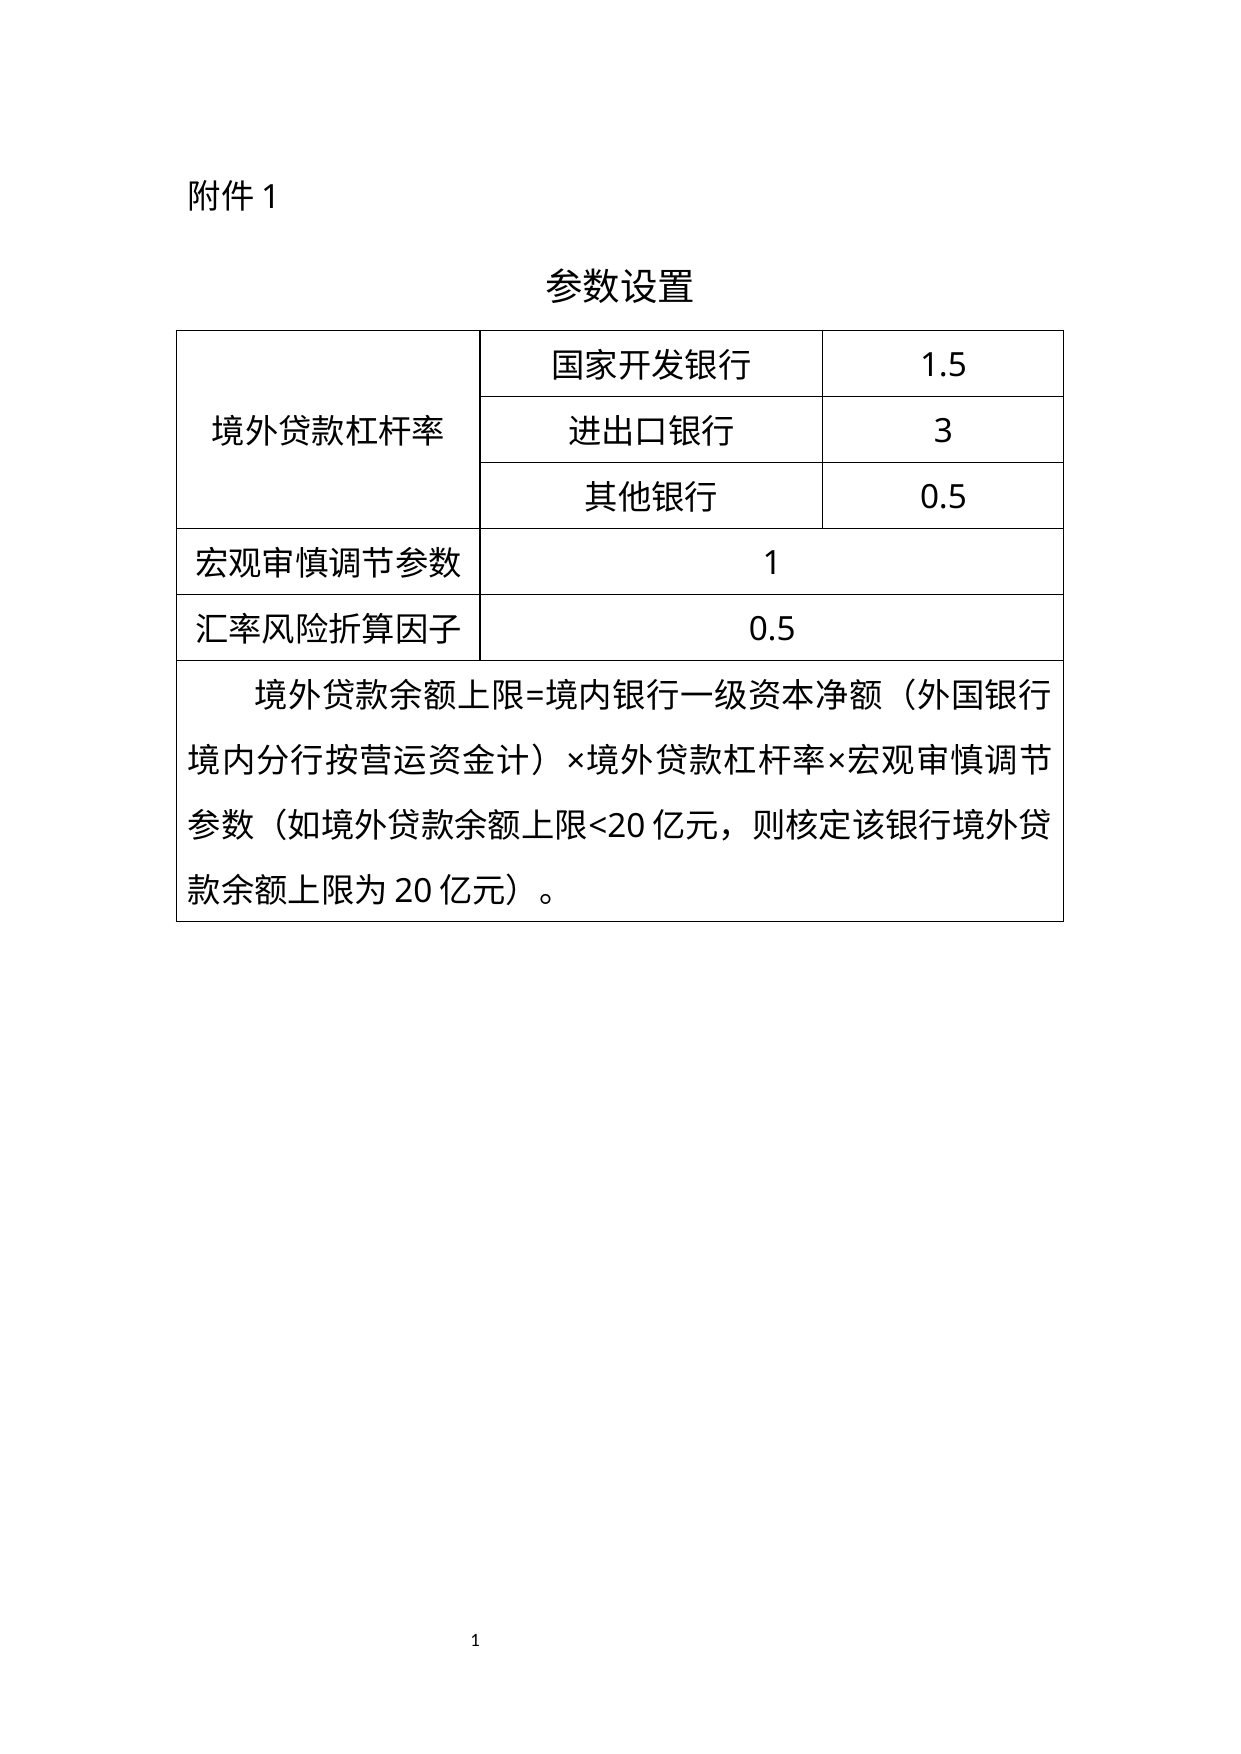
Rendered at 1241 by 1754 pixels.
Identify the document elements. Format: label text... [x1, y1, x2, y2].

table_cell 0.5 [481, 595, 1063, 660]
table_cell 3 [823, 397, 1063, 462]
table_cell 1 [481, 529, 1063, 594]
table_cell 其他银行 [481, 463, 822, 528]
table_cell 进出口银行 [481, 397, 822, 462]
table_cell 境外贷款余额上限=境内银行一级资本净额（外国银行境内分行按营运资金计）×境外贷款杠杆率×宏观审慎调节参数（如境外贷款余额上限<20亿元，则核定该银行境外贷款余额上限为20亿元）。 [177, 661, 1063, 921]
table_header 1.5 [823, 331, 1063, 396]
table_header 国家开发银行 [481, 331, 822, 396]
table_cell 汇率风险折算因子 [177, 595, 479, 660]
table_header 境外贷款杠杆率 [177, 331, 479, 528]
table_cell 0.5 [823, 463, 1063, 528]
text 参数设置 [187, 252, 1053, 317]
text 附件1 [187, 162, 1053, 227]
table_cell 宏观审慎调节参数 [177, 529, 479, 594]
